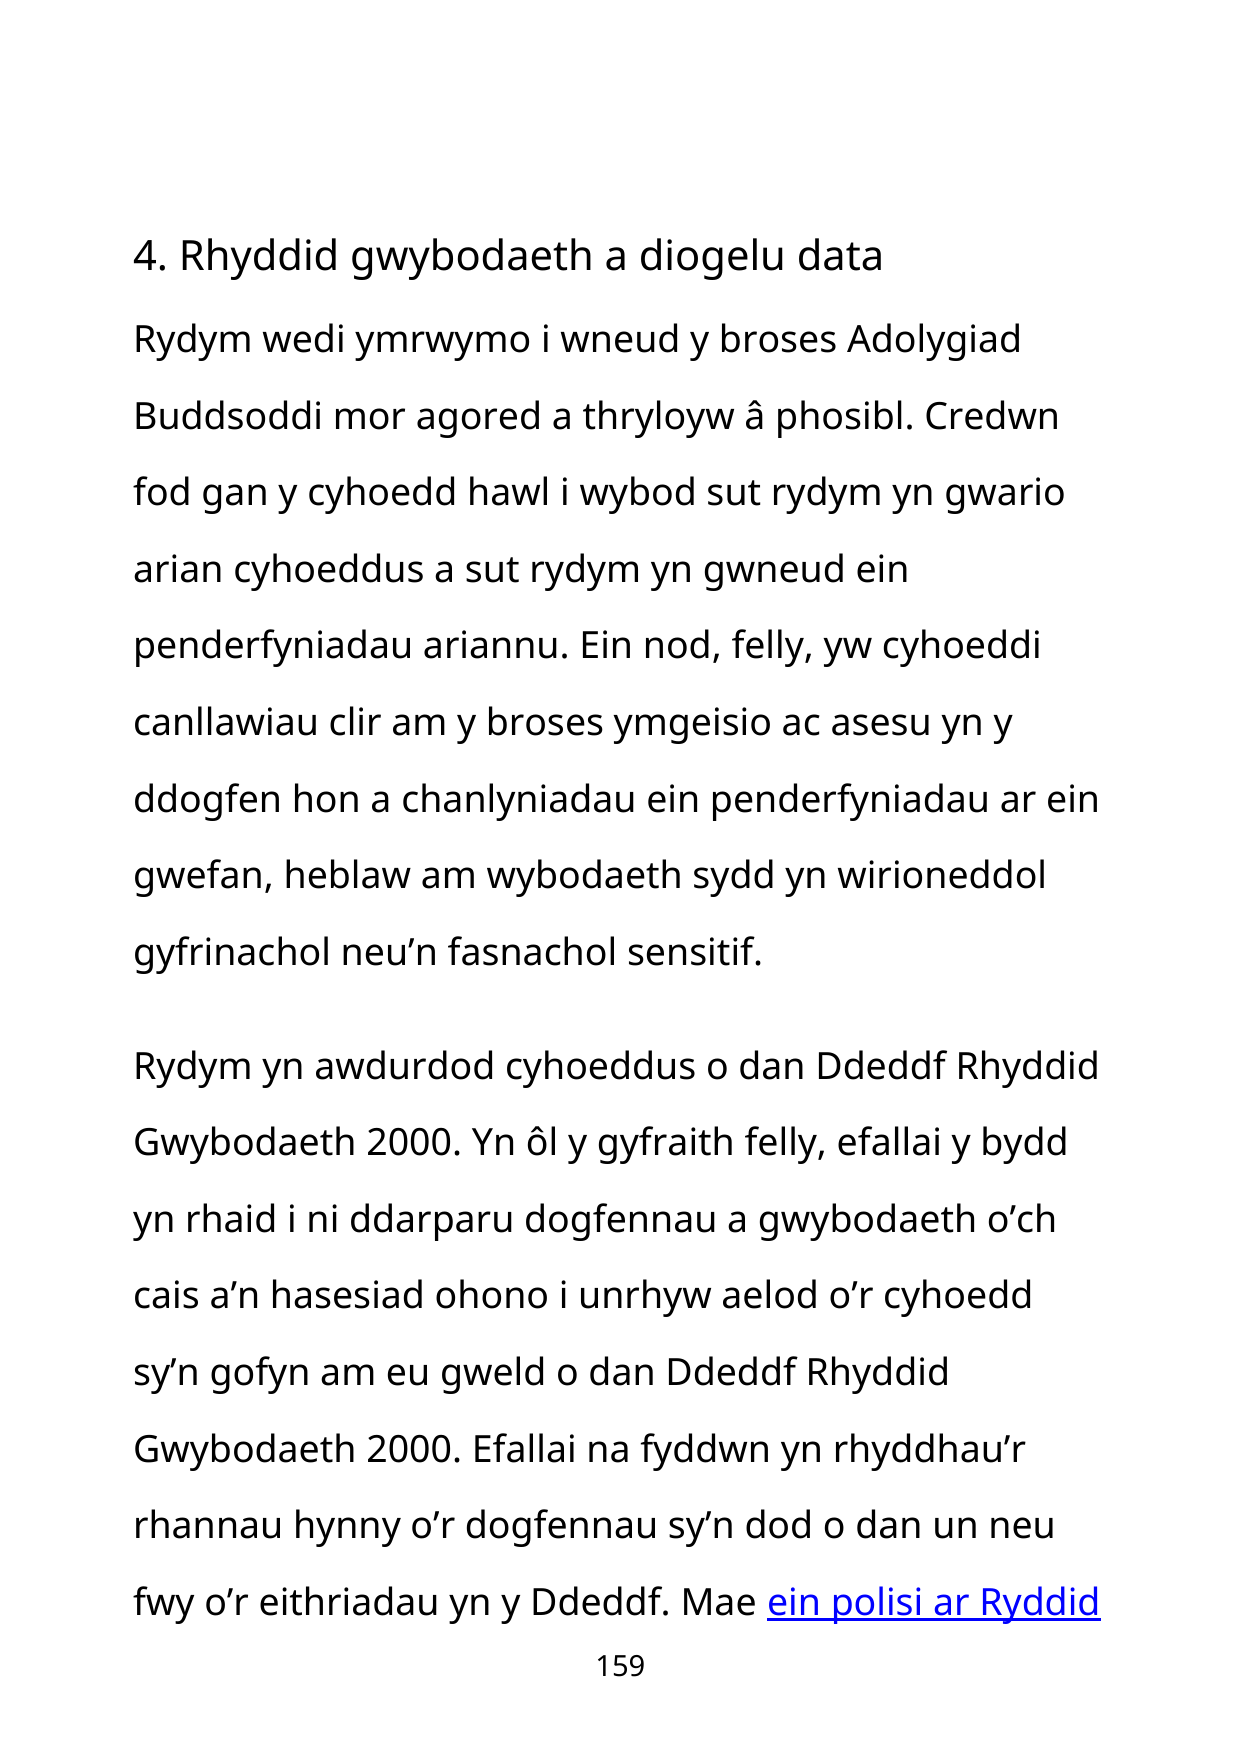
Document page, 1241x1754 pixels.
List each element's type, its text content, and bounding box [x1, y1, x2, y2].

subtitle 4. Rhyddid gwybodaeth a diogelu data [133, 226, 1107, 283]
text Rydym wedi ymrwymo i wneud y broses Adolygiad Buddsoddi mor agored a thryloyw â phosibl. Credwn fod gan y cyhoedd hawl i wybod sut rydym yn gwario arian cyhoeddus a sut rydym yn gwneud ein penderfyniadau ariannu. Ein nod, felly, yw cyhoeddi canllawiau clir am y broses ymgeisio ac asesu yn y ddogfen hon a chanlyniadau ein penderfyniadau ar ein gwefan, heblaw am wybodaeth sydd yn wirioneddol gyfrinachol neu’n fasnachol sensitif. [133, 312, 1107, 976]
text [133, 1039, 1107, 1626]
